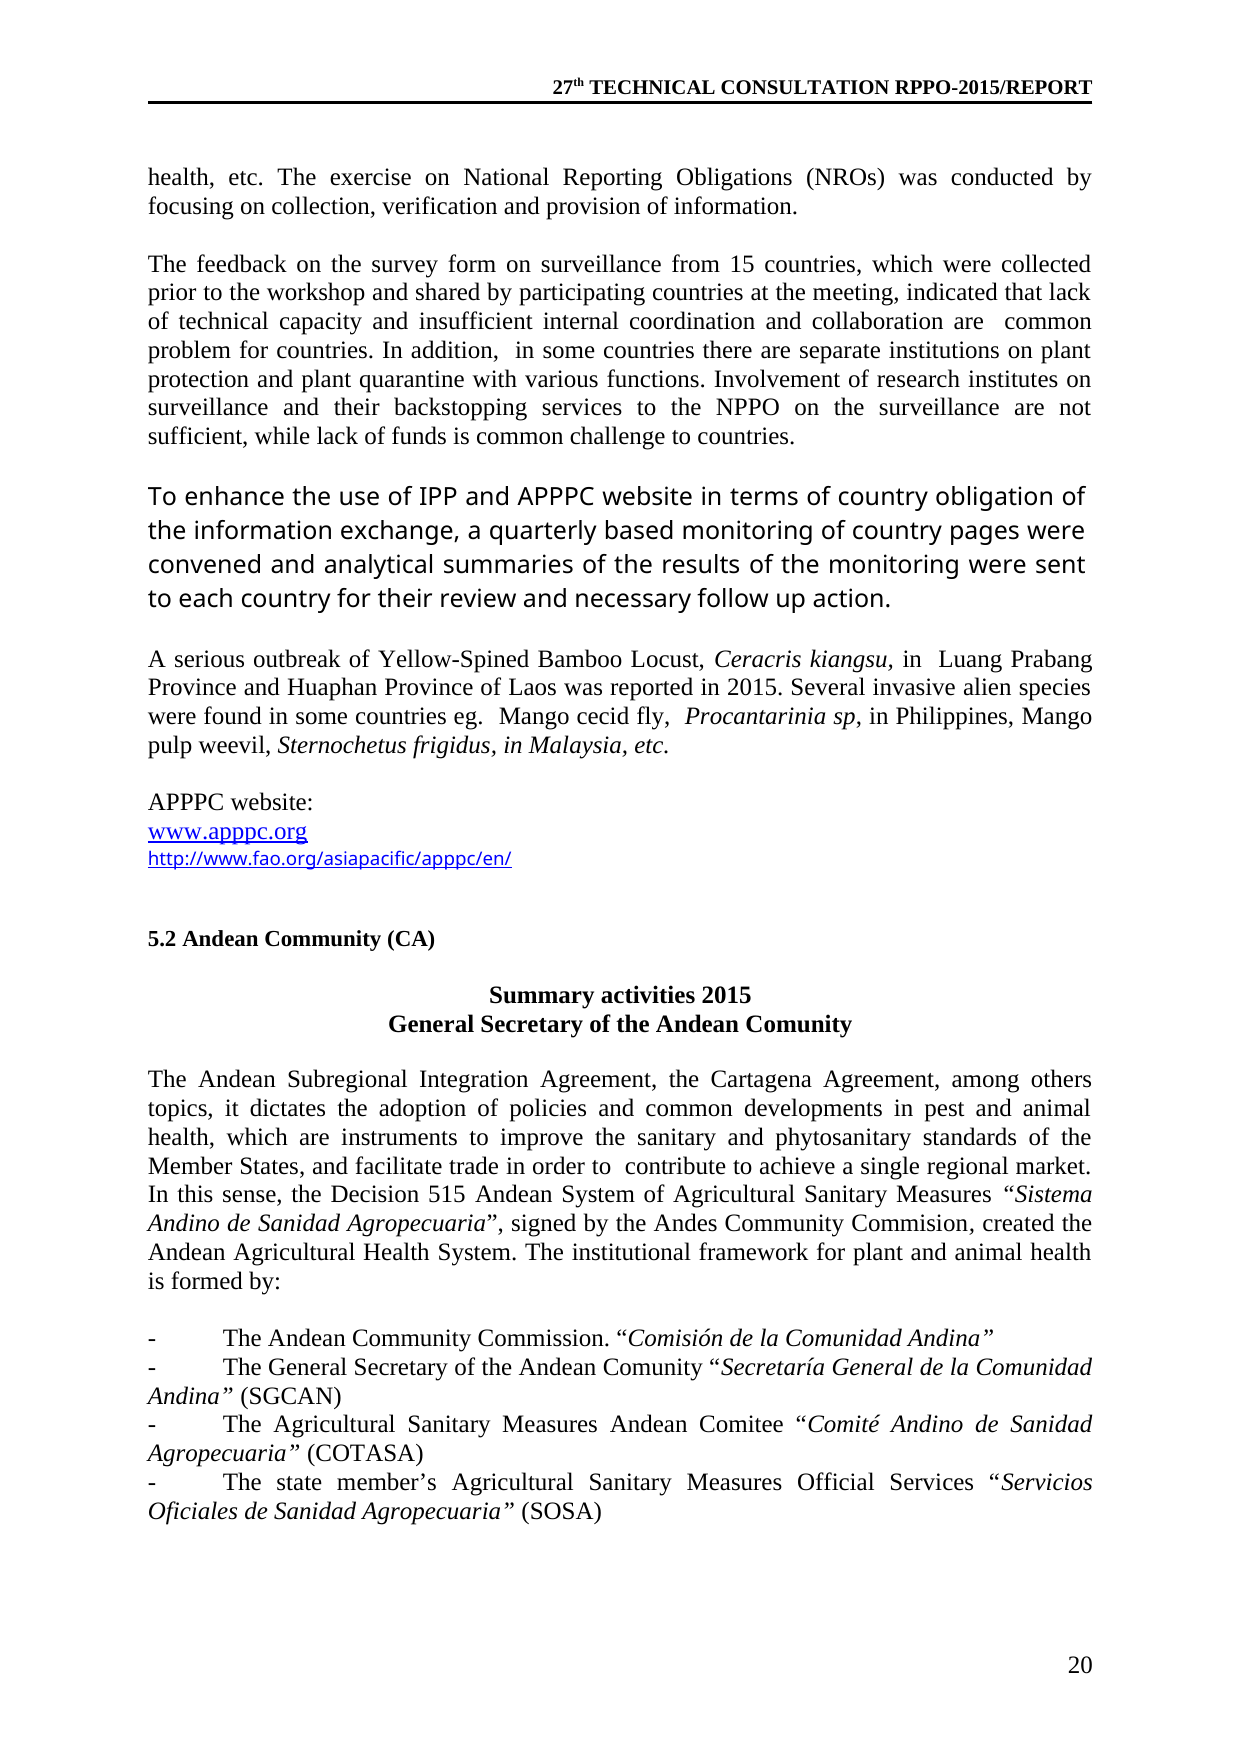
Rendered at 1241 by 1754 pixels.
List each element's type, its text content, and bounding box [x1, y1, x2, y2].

text The feedback on the survey form on surveillance from 15 countries, which were collected prior to the workshop and shared by participating countries at the meeting, indicated that lack of technical capacity and insufficient internal coordination and collaboration are common problem for countries. In addition, in some countries there are separate institutions on plant protection and plant quarantine with various functions. Involvement of research institutes on surveillance and their backstopping services to the NPPO on the surveillance are not sufficient, while lack of funds is common challenge to countries. [148, 249, 1092, 450]
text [148, 162, 1092, 220]
list The state member’s Agricultural Sanitary Measures Official Services “Servicios Oficiales de Sanidad Agropecuaria” (SOSA) [148, 1467, 1092, 1524]
text Summary activities 2015 [148, 981, 1092, 1009]
text 5.2 Andean Commy (CA) [148, 926, 1092, 952]
list The Agricultural Sanitary Measures Andean Comitee “Comité Andino de Sanidad Agropecuaria” (COTASA) [148, 1409, 1092, 1467]
text APPPC website: [148, 787, 1092, 816]
text http://www.fao.org/asiapacific/apppc/en/ [148, 845, 1092, 870]
list The Andean Community Commission. “Comisión de la Comunidad Andina” [148, 1323, 1092, 1352]
text www.apppc.org [148, 816, 1092, 845]
text A serious outbreak of Yellow-Spined Bamboo Locust, Ceracris kiangsu, in Luang Prabang Province and Huaphan Province of Laos was reported in 2015. Several invasive alien species were found in some countries eg. Mango cecid fly, Procantarinia sp, in Philippines, Mango pulp weevil, Sternochetus frigidus, in Malaysia, etc. [148, 644, 1092, 759]
text To enhance the use of IPP and APPPC website in terms of country obligation of the information exchange, a quarterly based monitoring of country pages were convened and analytical summaries of the results of the monitoring were sent to each country for their review and necessary follow up action. [148, 479, 1087, 615]
list The General Secretary of the Andean Comunity “Secretaría General de la Comunidad Andina” (SGCAN) [148, 1352, 1092, 1409]
text The Andean Subregional Integration Agreement, the Cartagena Agreement, among others topics, it dictates the adoption of policies and common developments in pest and animal health, which are instruments to improve the sanitary and phytosanitary standards of the Member States, and facilitate trade in order to contribute to achieve a single regional market. In this sense, the Decision 515 Andean System of Agricultural Sanitary Measures “Sistema Andino de Sanidad Agropecuaria”, signed by the Andes Community Commision, created the Andean Agricultural Health System. The institutional framework for plant and animal health is formed by: [148, 1064, 1092, 1294]
text General Secretary of the Andean Comunity [148, 1009, 1092, 1038]
